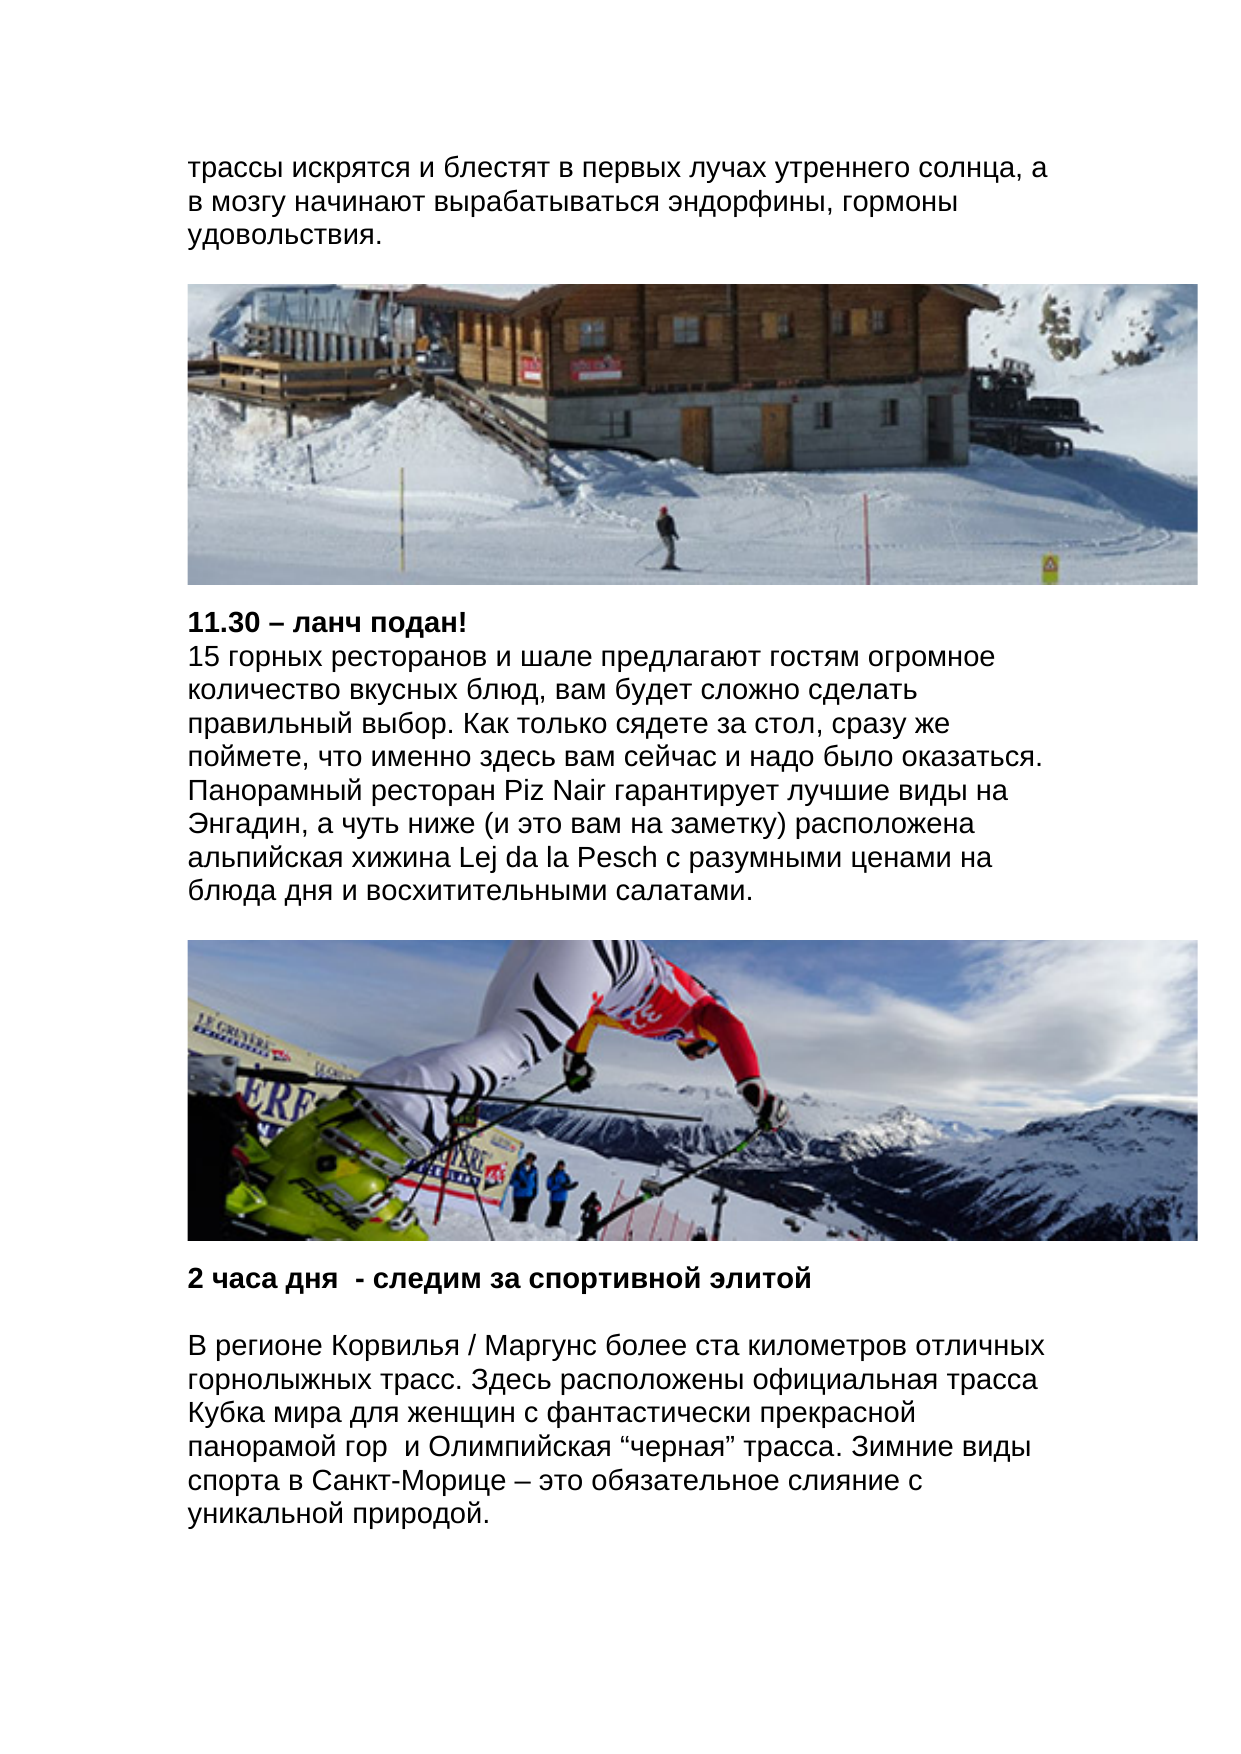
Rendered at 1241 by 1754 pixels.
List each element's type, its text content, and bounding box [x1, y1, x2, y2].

text 15 горных ресторанов и шале предлагают гостям огромное количество вкусных блюд, вам будет сложно сделать правильный выбор. Как только сядете за стол, сразу же поймете, что именно здесь вам сейчас и надо было оказаться. Панорамный ресторан Piz Nair гарантирует лучшие виды на Энгадин, а чуть ниже (и это вам на заметку) расположена альпийская хижина Lej da la Pesch с разумными ценами на блюда дня и восхитительными салатами. [187, 638, 1053, 907]
picture [187, 940, 1198, 1241]
text В регионе Корвилья / Маргунс более ста километров отличных горнолыжных трасс. Здесь расположены официальная трасса Кубка мира для женщин с фантастически прекрасной панорамой гор и Олимпийская “черная” трасса. Зимние виды спорта в Санкт-Морице – это обязательное слияние с уникальной природой. [187, 1328, 1053, 1529]
picture [187, 284, 1198, 585]
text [187, 150, 1053, 251]
subtitle 11.30 – ланч подан! [187, 605, 1053, 638]
subtitle 2 часа дня - следим за спортивной элитой [187, 1261, 1053, 1295]
